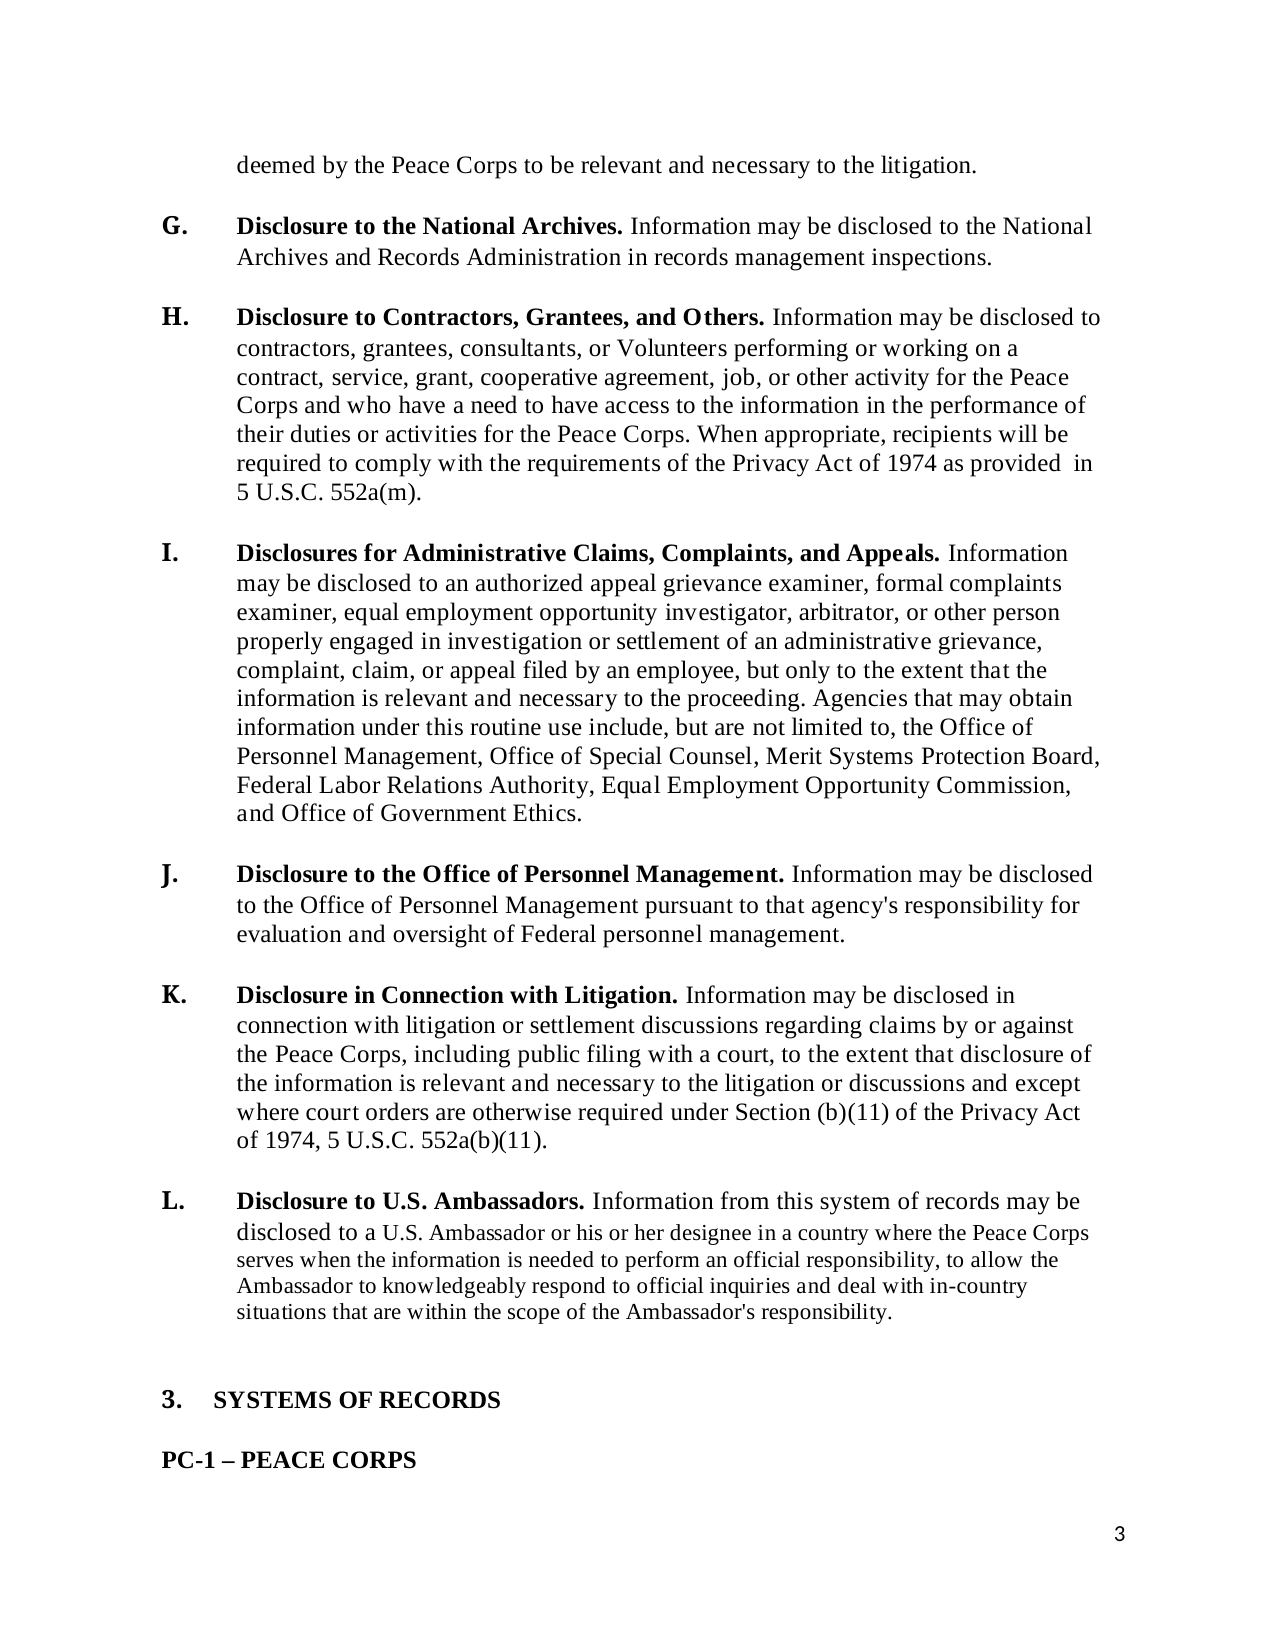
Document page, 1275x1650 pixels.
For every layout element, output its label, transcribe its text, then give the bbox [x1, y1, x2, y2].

list Disclosure to U.S. Ambassadors. Information from this system of records may be disclosed to a U.S. Ambassador or his or her designee in a country where the Peace Corps serves when the information is needed to perform an official responsibility, to allow the Ambassador to knowledgeably respond to official inquiries and deal with in-country situations that are within the scope of the Ambassador's responsibility. [161, 1183, 1098, 1325]
list Disclosures for Administrative Claims, Complaints, and Appeals. Information may be disclosed to an authorized appeal grievance examiner, formal complaints examiner, equal employment opportunity investigator, arbitrator, or other person properly engaged in investigation or settlement of an administrative grievance, complaint, claim, or appeal filed by an employee, but only to the extent that the information is relevant and necessary to the proceeding. Agencies that may obtain information under this routine use include, but are not limited to, the Office of Personnel Management, Office of Special Counsel, Merit Systems Protection Board, Federal Labor Relations Authority, Equal Employment Opportunity Commission, and Office of Government Ethics. [161, 534, 1112, 827]
list Disclosure in Connection with Litigation. Information may be disclosed in connection with litigation or settlement discussions regarding claims by or against the Peace Corps, including public filing with a court, to the extent that disclosure of the information is relevant and necessary to the litigation or discussions and except where court orders are otherwise required under Section (b)(11) of the Privacy Act of 1974, 5 U.S.C. 552a(b)(11). [161, 976, 1095, 1154]
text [236, 150, 1105, 179]
text PC-1 – PEACE CORPS [161, 1445, 1125, 1474]
list Disclosure to Contractors, Grantees, and Others. Information may be disclosed to contractors, grantees, consultants, or Volunteers performing or working on a contract, service, grant, cooperative agreement, job, or other activity for the Peace Corps and who have a need to have access to the information in the performance of their duties or activities for the Peace Corps. When appropriate, recipients will be required to comply with the requirements of the Privacy Act of 1974 as provided in 5 U.S.C. 552a(m). [161, 299, 1106, 506]
list Disclosure to the National Archives. Information may be disclosed to the National Archives and Records Administration in records management inspections. [161, 207, 1099, 270]
list SYSTEMS OF RECORDS [161, 1382, 1125, 1416]
list Disclosure to the Office of Personnel Management. Information may be disclosed to the Office of Personnel Management pursuant to that agency's responsibility for evaluation and oversight of Federal personnel management. [161, 856, 1104, 947]
